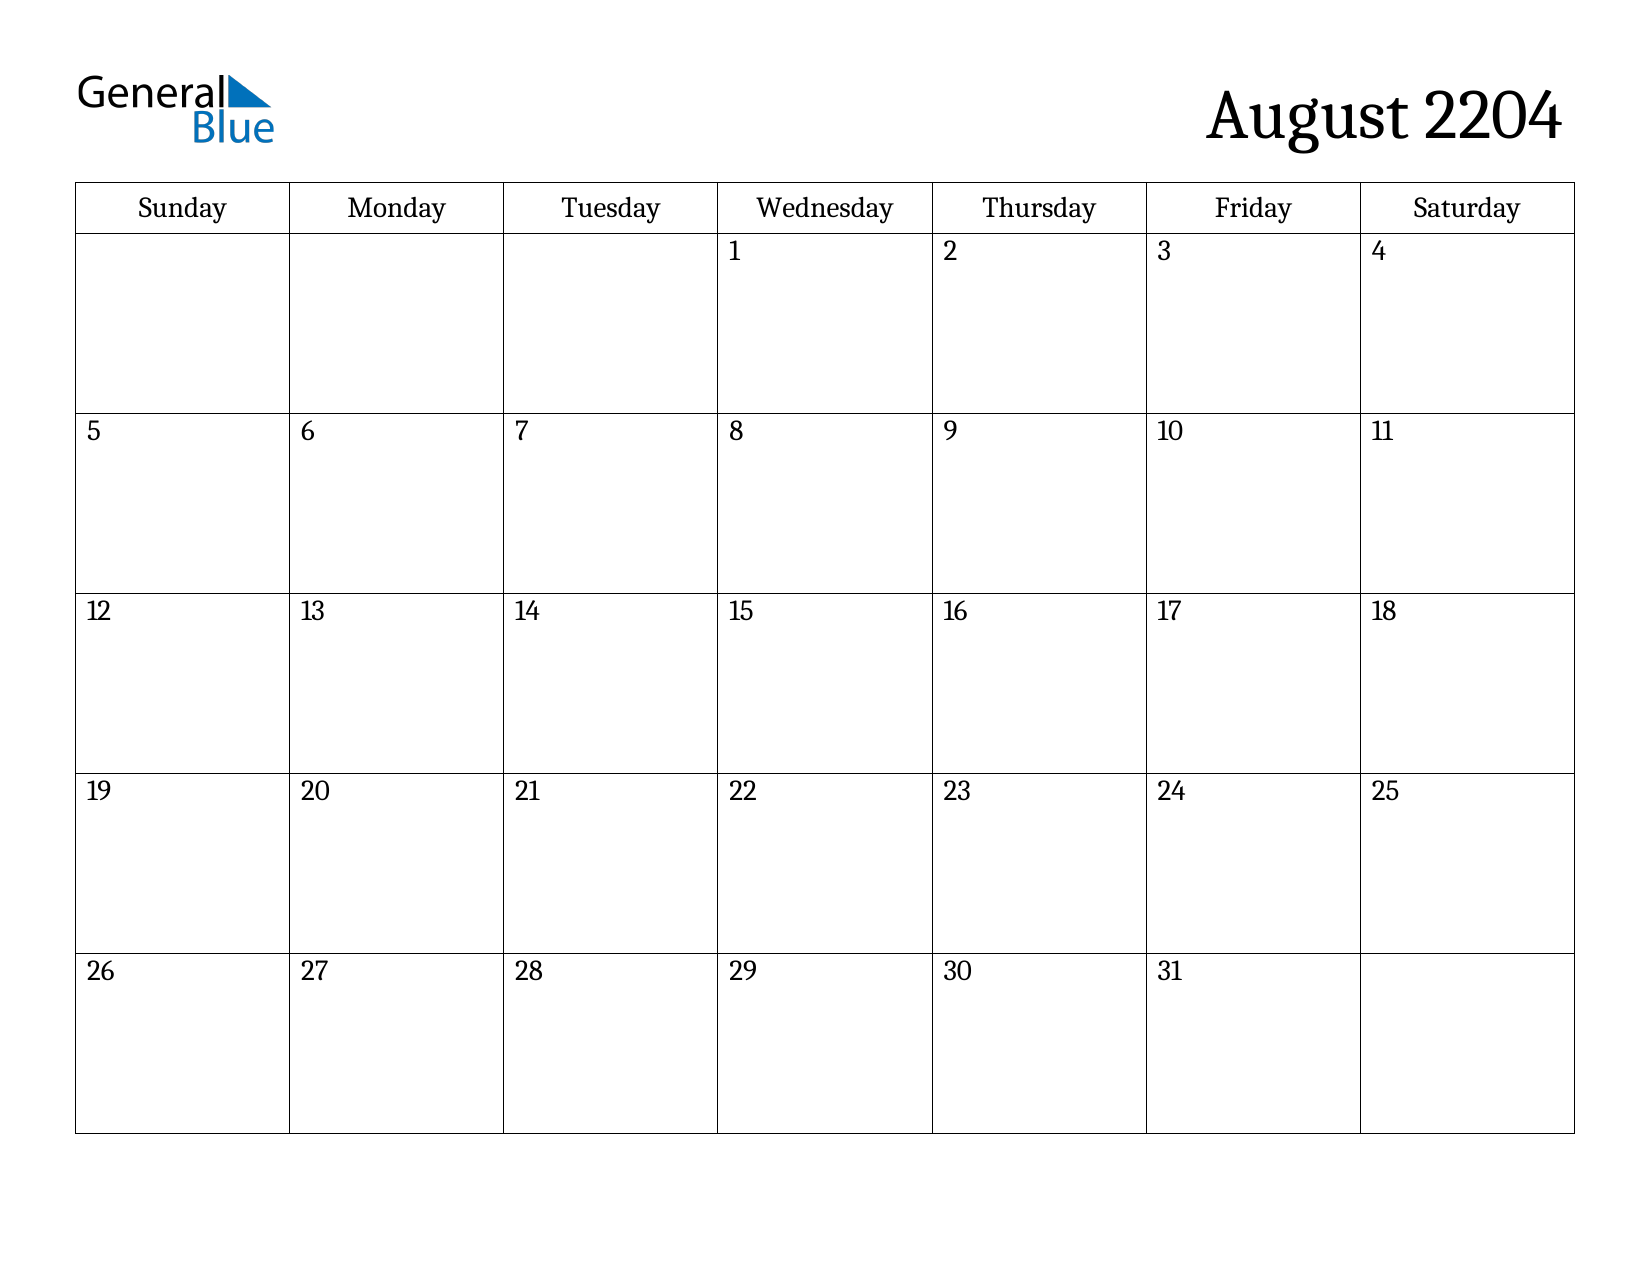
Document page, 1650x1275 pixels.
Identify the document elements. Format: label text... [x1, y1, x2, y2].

table_cell [76, 627, 289, 773]
table_cell [1147, 808, 1360, 953]
table_cell 9 [933, 414, 1146, 447]
table_cell [1147, 627, 1360, 773]
table_cell 28 [504, 954, 717, 987]
table_cell [1361, 448, 1574, 593]
picture [78, 75, 274, 143]
table_cell [504, 267, 717, 413]
table_cell 17 [1147, 594, 1360, 627]
table_cell [933, 267, 1146, 413]
table_cell 12 [76, 594, 289, 627]
table_cell [290, 988, 503, 1133]
table_cell 26 [76, 954, 289, 987]
table_cell Monday [290, 183, 503, 233]
table_cell Sunday [76, 183, 289, 233]
table_cell 16 [933, 594, 1146, 627]
table_cell Tuesday [504, 183, 717, 233]
table_cell 20 [290, 774, 503, 807]
table_cell 29 [718, 954, 932, 987]
table_cell [504, 988, 717, 1133]
table_cell [290, 234, 503, 267]
table_cell [1147, 448, 1360, 593]
table_cell 24 [1147, 774, 1360, 807]
table_cell [1361, 988, 1574, 1133]
table_cell 18 [1361, 594, 1574, 627]
table_cell 30 [933, 954, 1146, 987]
table_cell [504, 448, 717, 593]
table_cell [1147, 267, 1360, 413]
table_cell 2 [933, 234, 1146, 267]
table_cell [718, 267, 932, 413]
table_cell 11 [1361, 414, 1574, 447]
table_cell [504, 627, 717, 773]
table_cell 13 [290, 594, 503, 627]
table_cell [1361, 954, 1574, 987]
table_cell 14 [504, 594, 717, 627]
table_cell [76, 808, 289, 953]
table_cell 3 [1147, 234, 1360, 267]
table_cell [1147, 988, 1360, 1133]
table_cell [718, 448, 932, 593]
table_cell 1 [718, 234, 932, 267]
table_cell [933, 808, 1146, 953]
table_cell [933, 627, 1146, 773]
table_cell 5 [76, 414, 289, 447]
table_cell [76, 267, 289, 413]
table_cell 23 [933, 774, 1146, 807]
table_cell [76, 234, 289, 267]
table_cell [718, 808, 932, 953]
table_cell 21 [504, 774, 717, 807]
table_cell [718, 988, 932, 1133]
table_cell 10 [1147, 414, 1360, 447]
table_cell [933, 448, 1146, 593]
table_cell 25 [1361, 774, 1574, 807]
table_header [76, 75, 503, 182]
table_cell 7 [504, 414, 717, 447]
table_cell [718, 627, 932, 773]
table_cell [76, 448, 289, 593]
table_cell [290, 448, 503, 593]
table_cell [504, 808, 717, 953]
table_cell [290, 808, 503, 953]
table_cell 27 [290, 954, 503, 987]
table_header August 2204 [504, 75, 1574, 182]
table_cell Wednesday [718, 183, 932, 233]
table_cell Friday [1147, 183, 1360, 233]
table_cell 15 [718, 594, 932, 627]
table_cell 31 [1147, 954, 1360, 987]
table_cell Saturday [1361, 183, 1574, 233]
table_cell [933, 988, 1146, 1133]
table_cell [1361, 627, 1574, 773]
table_cell [290, 627, 503, 773]
table_cell Thursday [933, 183, 1146, 233]
table_cell [76, 988, 289, 1133]
table_cell 8 [718, 414, 932, 447]
table_cell 22 [718, 774, 932, 807]
table_cell 4 [1361, 234, 1574, 267]
table_cell [1361, 808, 1574, 953]
table_cell [1361, 267, 1574, 413]
table_cell 6 [290, 414, 503, 447]
table_cell [290, 267, 503, 413]
table_cell [504, 234, 717, 267]
table_cell 19 [76, 774, 289, 807]
